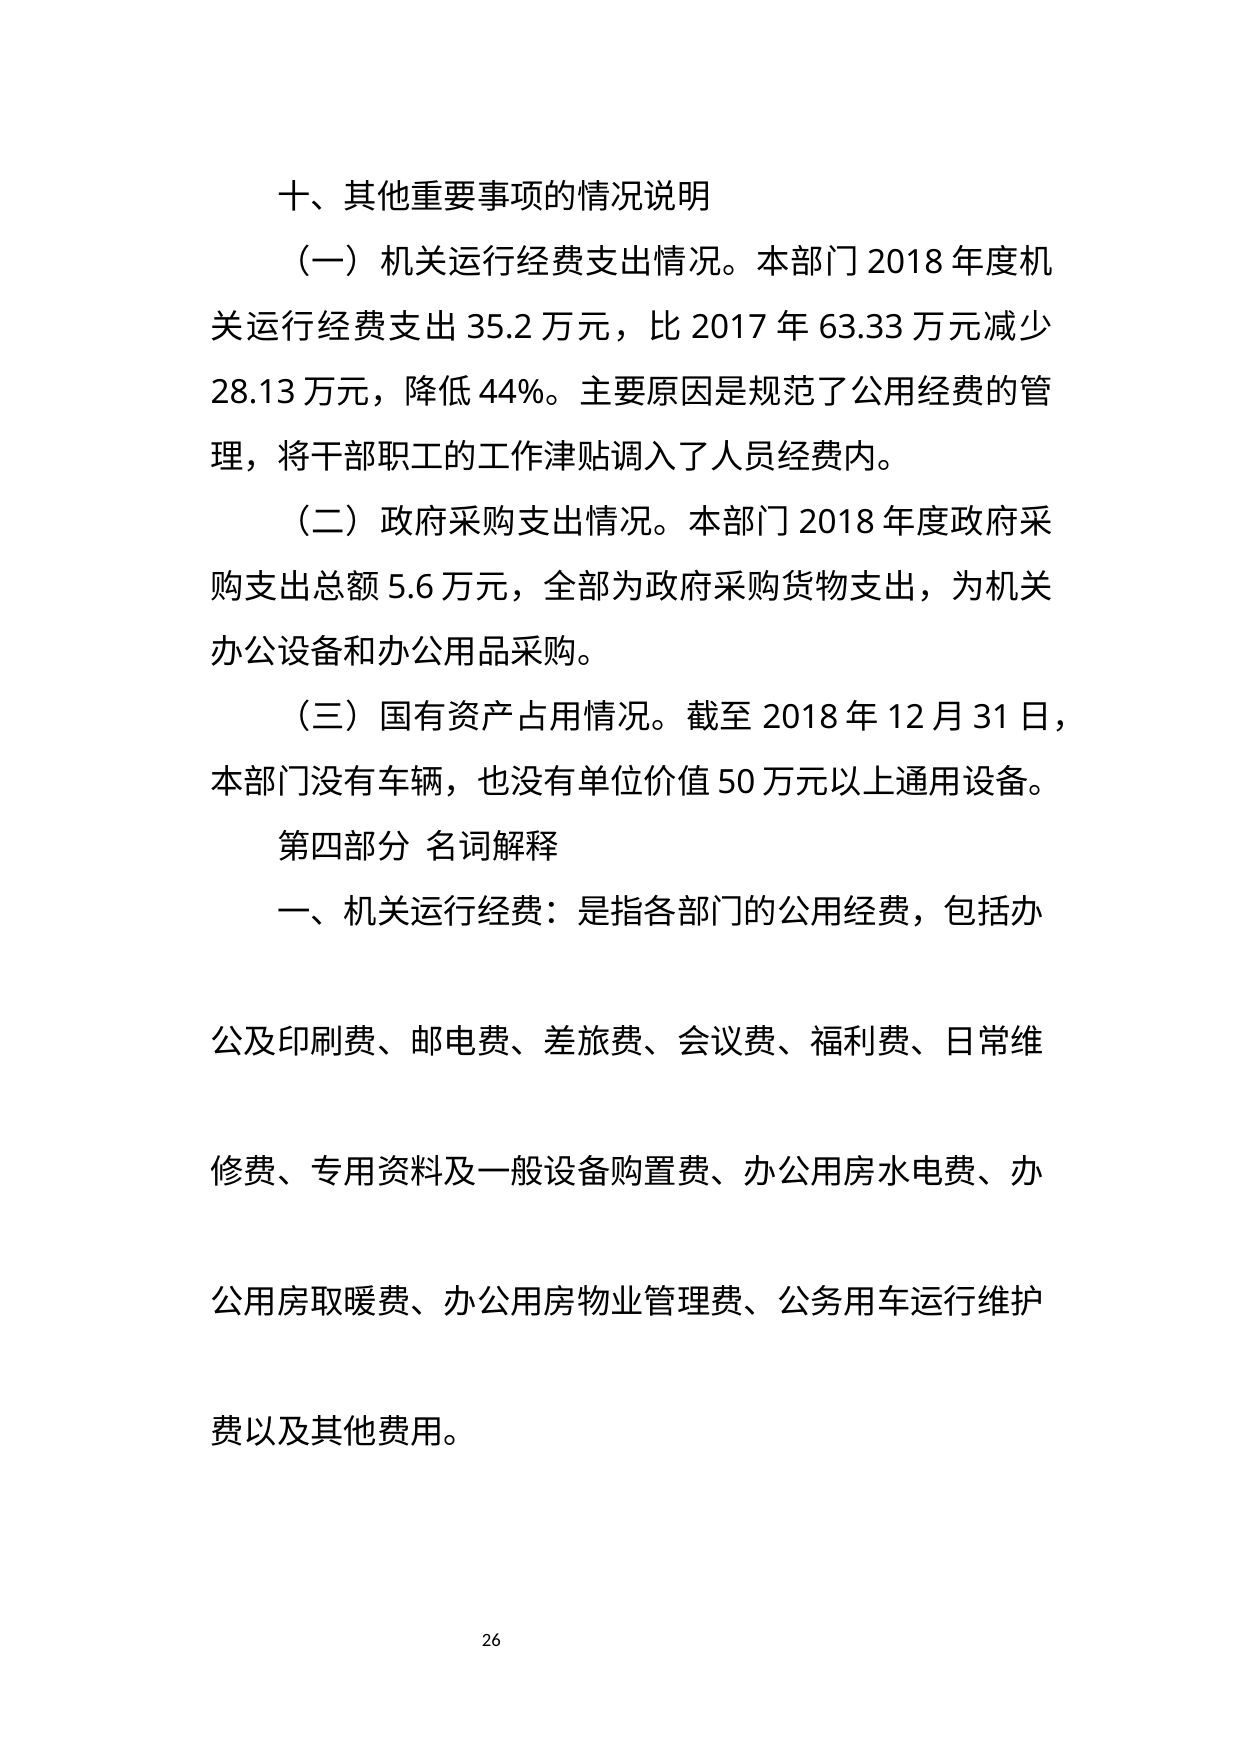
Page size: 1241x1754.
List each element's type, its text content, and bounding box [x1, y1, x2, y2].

text 一、机关运行经费：是指各部门的公用经费，包括办公及印刷费、邮电费、差旅费、会议费、福利费、日常维修费、专用资料及一般设备购置费、办公用房水电费、办公用房取暖费、办公用房物业管理费、公务用车运行维护费以及其他费用。 [210, 877, 1053, 1462]
text 十、其他重要事项的情况说明 [210, 162, 1053, 227]
text （二）政府采购支出情况。本部门2018年度政府采购支出总额5.6万元，全部为政府采购货物支出，为机关办公设备和办公用品采购。 [210, 487, 1053, 682]
text 第四部分 名词解释 [210, 812, 1053, 877]
text （三）国有资产占用情况。截至2018年12月31日，本部门没有车辆，也没有单位价值50万元以上通用设备。 [210, 682, 1053, 812]
text （一）机关运行经费支出情况。本部门2018年度机关运行经费支出35.2万元，比2017年63.33万元减少28.13万元，降低44%。主要原因是规范了公用经费的管理，将干部职工的工作津贴调入了人员经费内。 [210, 227, 1053, 487]
